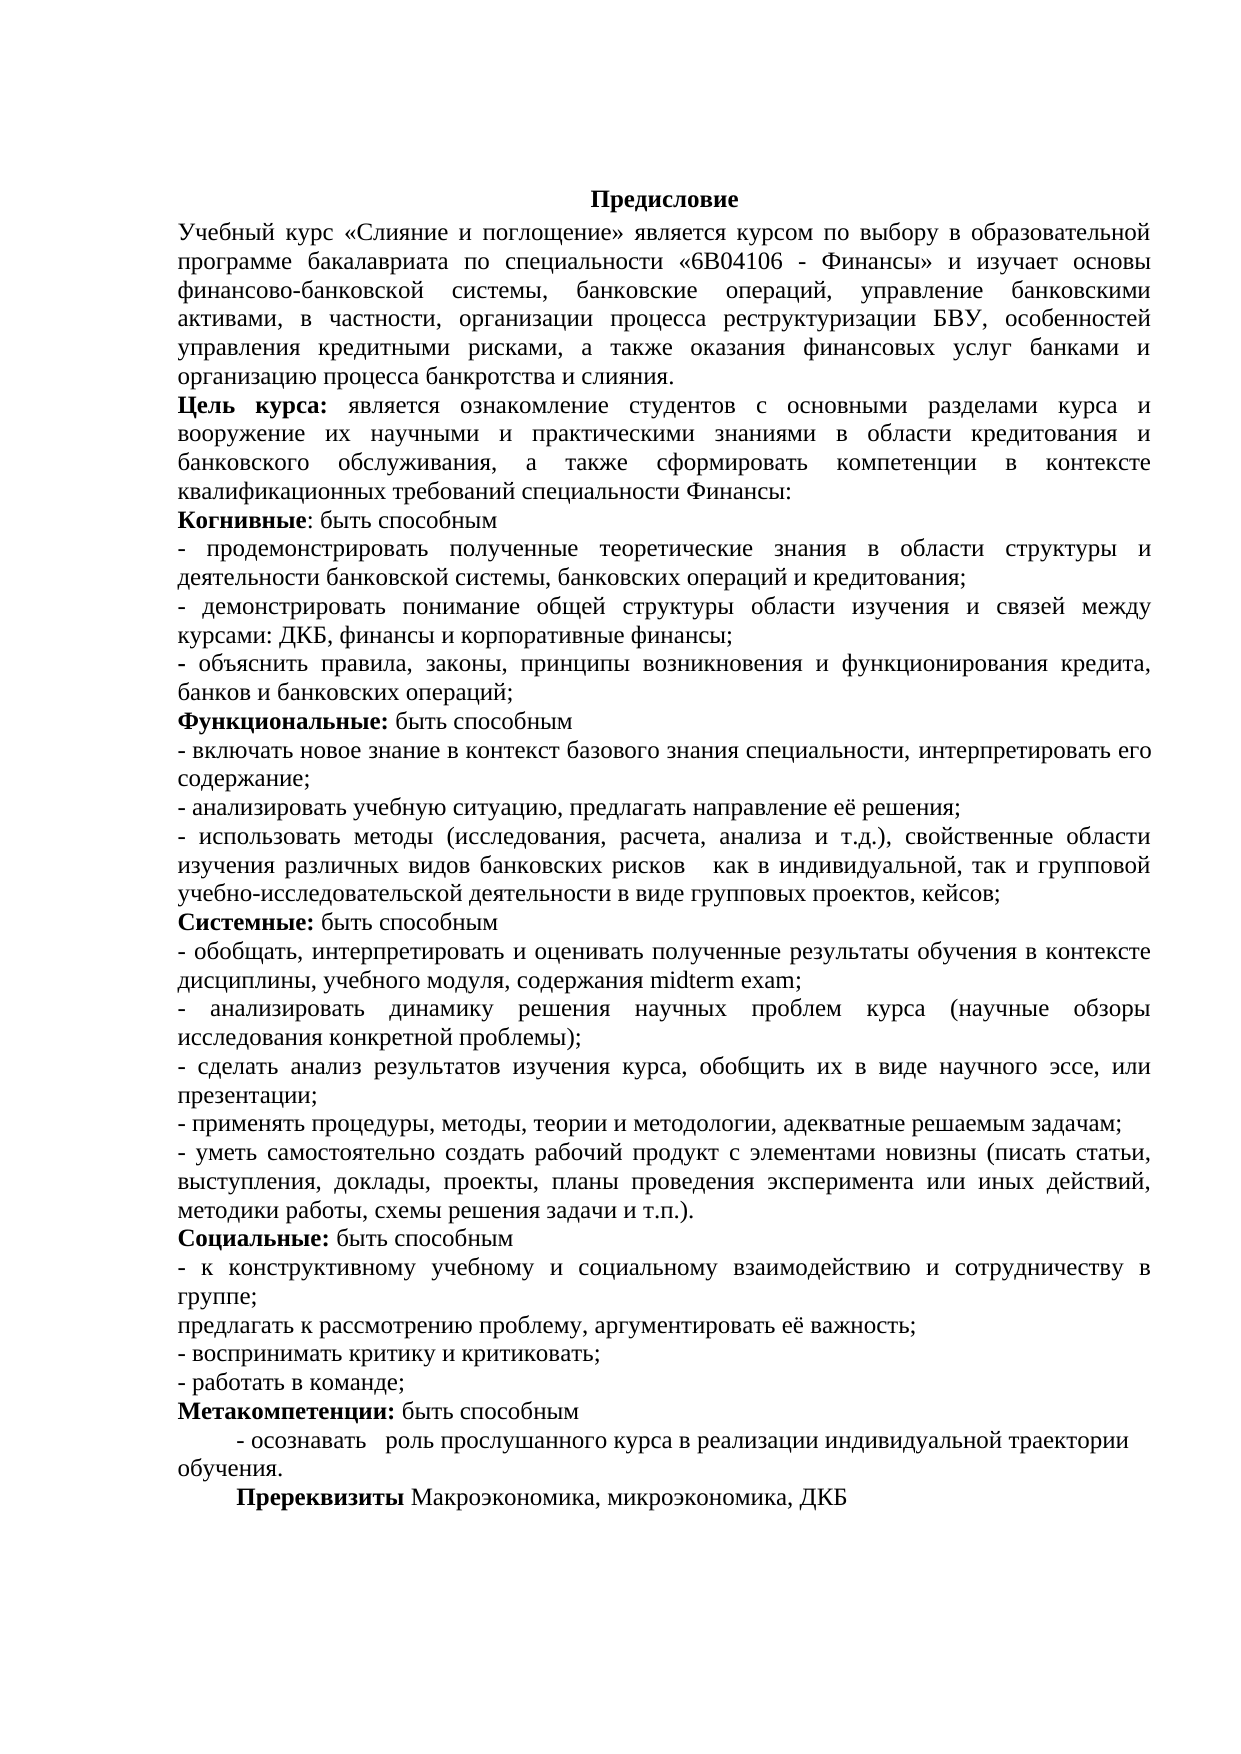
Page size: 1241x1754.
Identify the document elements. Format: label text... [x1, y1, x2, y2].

text - объяснить правила, законы, принципы возникновения и функционирования кредита, банков и банковских операций; [177, 648, 1152, 706]
text Социальные: быть способным [177, 1223, 1152, 1252]
text Системные: быть способным [177, 907, 1152, 936]
list Пререквизиты Макроэкономика, микроэкономика, ДКБ [177, 1482, 1152, 1511]
text - воспринимать критику и критиковать; [177, 1338, 1152, 1367]
text Предисловие [177, 184, 1152, 213]
text предлагать к рассмотрению проблему, аргументировать её важность; [177, 1310, 1152, 1338]
text - работать в команде; [177, 1367, 1152, 1396]
text - сделать анализ результатов изучения курса, обобщить их в виде научного эссе, или презентации; [177, 1051, 1152, 1108]
text - анализировать динамику решения научных проблем курса (научные обзоры исследования конкретной проблемы); [177, 993, 1152, 1051]
text Учебный курс «Слияние и поглощение» является курсом по выбору в образовательной программе бакалавриата по специальности «6В04106 - Финансы» и изучает основы финансово-банковской системы, банковские операций, управление банковскими активами, в частности, организации процесса реструктуризации БВУ, особенностей управления кредитными рисками, а также оказания финансовых услуг банками и организацию процесса банкротства и слияния. [177, 217, 1152, 390]
list - осознавать роль прослушанного курса в реализации индивидуальной траектории обучения. [177, 1425, 1152, 1482]
text - уметь самостоятельно создать рабочий продукт с элементами новизны (писать статьи, выступления, доклады, проекты, планы проведения эксперимента или иных действий, методики работы, схемы решения задачи и т.п.). [177, 1137, 1152, 1223]
text Функциональные: быть способным [177, 706, 1152, 735]
text Когнивные: быть способным [177, 505, 1152, 533]
text - продемонстрировать полученные теоретические знания в области структуры и деятельности банковской системы, банковских операций и кредитования; [177, 533, 1152, 591]
text - анализировать учебную ситуацию, предлагать направление её решения; [177, 792, 1152, 821]
text Метакомпетенции: быть способным [177, 1396, 1152, 1425]
text - к конструктивному учебному и социальному взаимодействию и сотрудничеству в группе; [177, 1252, 1152, 1310]
text Цель курса: является ознакомление студентов с основными разделами курса и вооружение их научными и практическими знаниями в области кредитования и банковского обслуживания, а также сформировать компетенции в контексте квалификационных требований специальности Финансы: [177, 390, 1152, 505]
text - использовать методы (исследования, расчета, анализа и т.д.), свойственные области изучения различных видов банковских рисков как в индивидуальной, так и групповой учебно-исследовательской деятельности в виде групповых проектов, кейсов; [177, 821, 1152, 907]
text - обобщать, интерпретировать и оценивать полученные результаты обучения в контексте дисциплины, учебного модуля, содержания midterm exam; [177, 936, 1152, 993]
text - включать новое знание в контекст базового знания специальности, интерпретировать его содержание; [177, 735, 1152, 792]
text - демонстрировать понимание общей структуры области изучения и связей между курсами: ДКБ, финансы и корпоративные финансы; [177, 591, 1152, 648]
text - применять процедуры, методы, теории и методологии, адекватные решаемым задачам; [177, 1108, 1152, 1137]
